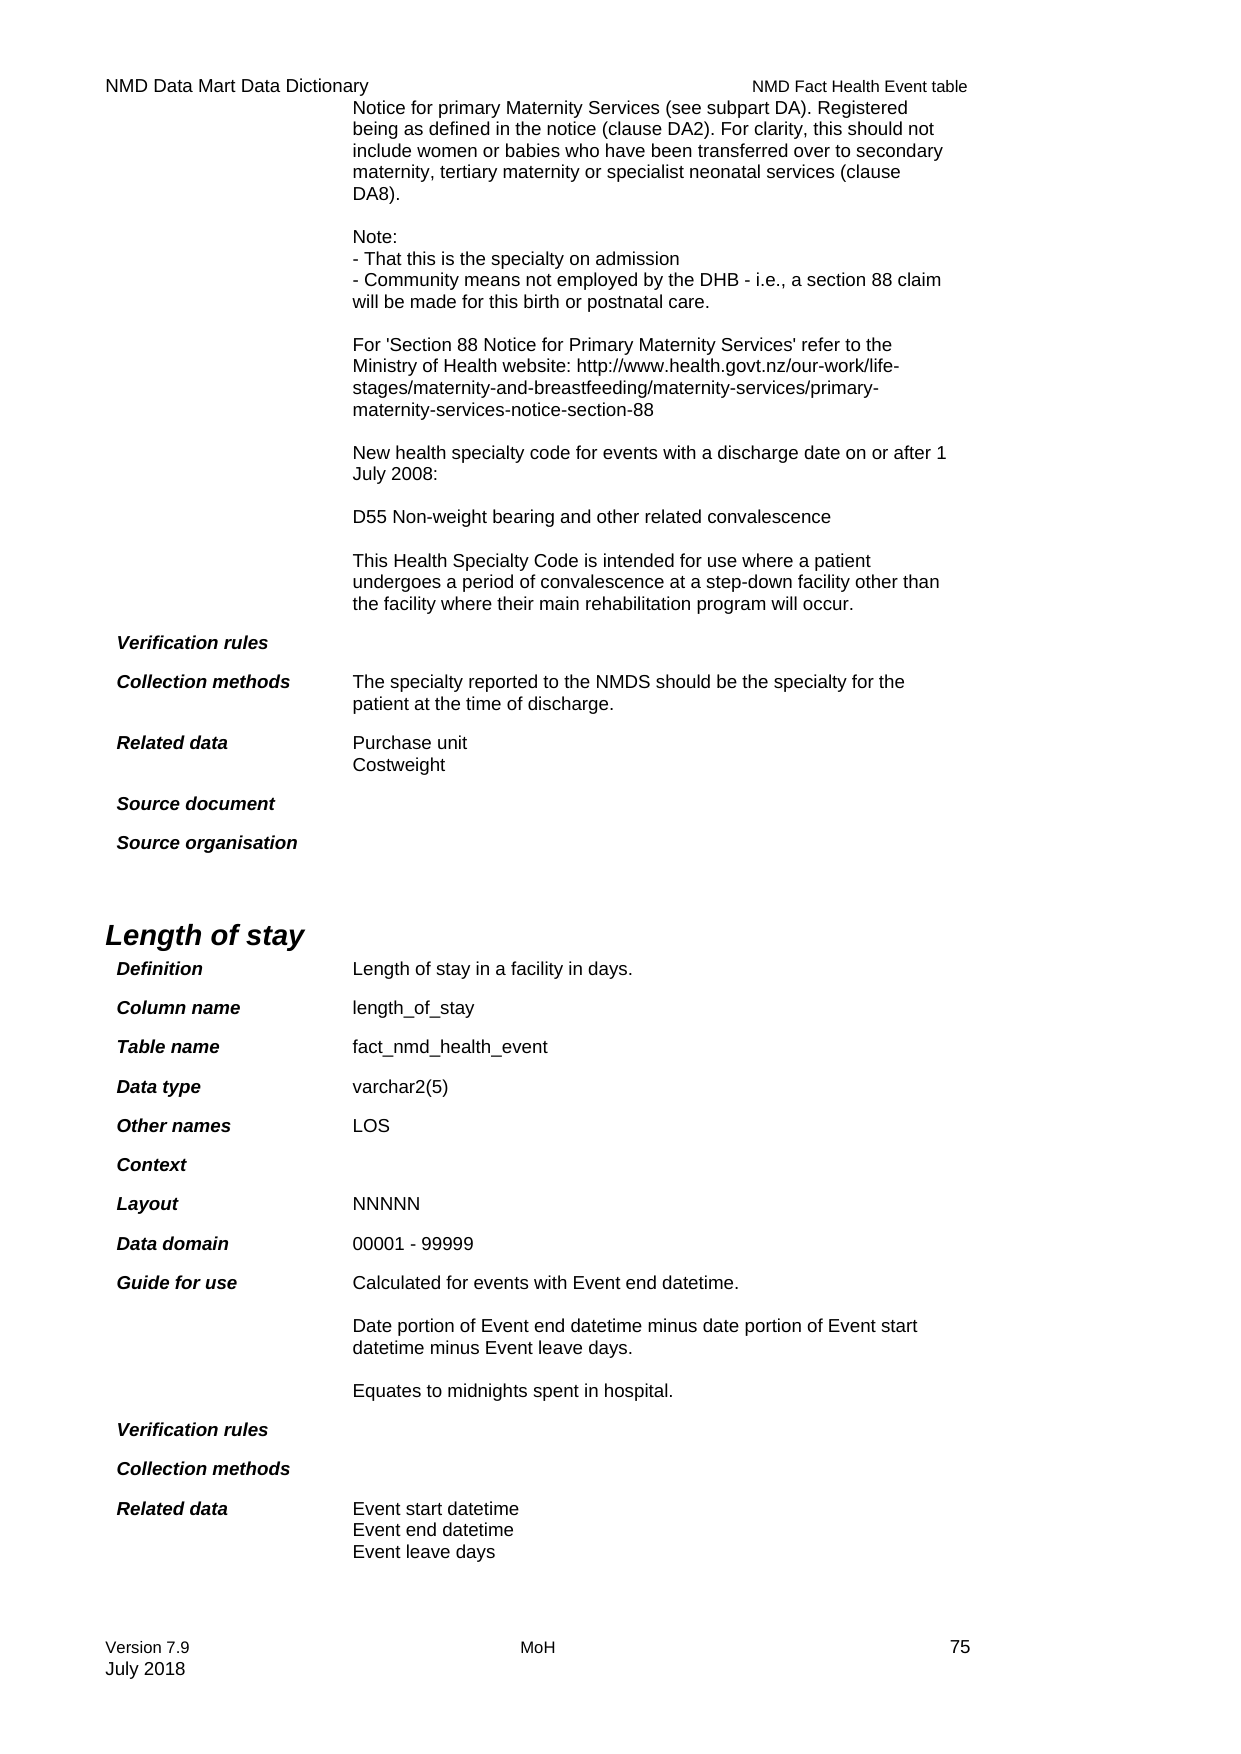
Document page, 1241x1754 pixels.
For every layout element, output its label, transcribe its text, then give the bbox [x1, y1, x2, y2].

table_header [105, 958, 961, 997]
subtitle Length of stay [105, 918, 1181, 951]
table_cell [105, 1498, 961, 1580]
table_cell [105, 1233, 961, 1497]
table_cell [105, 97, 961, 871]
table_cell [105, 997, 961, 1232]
